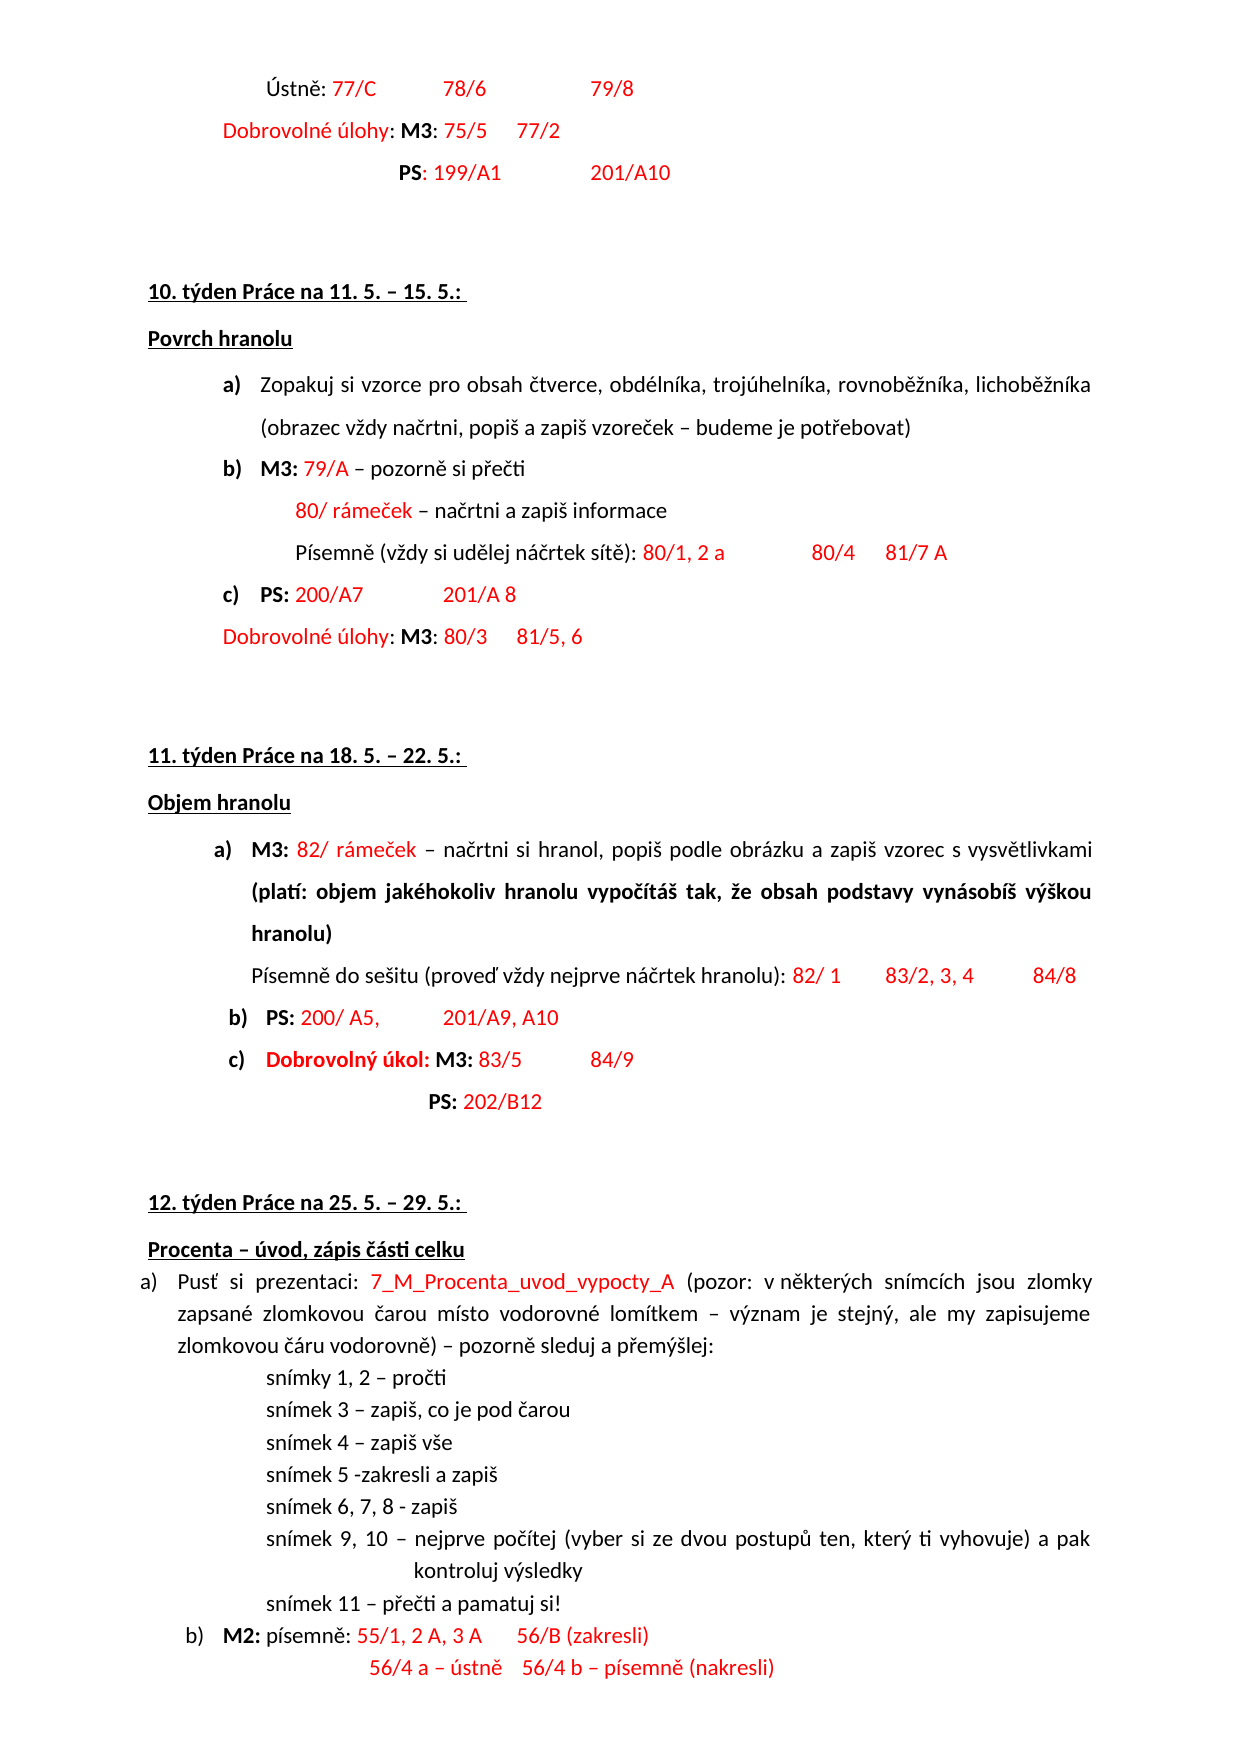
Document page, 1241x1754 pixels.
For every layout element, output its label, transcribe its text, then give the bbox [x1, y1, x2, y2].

list Zopakuj si vzorce pro obsah čtverce, obdélníka, trojúhelníka, rovnoběžníka, lichoběžníka (obrazec vždy načrtni, popiš a zapiš vzoreček – budeme je potřebovat) [223, 371, 1093, 441]
text Povrch hranolu [148, 324, 1093, 352]
list Dobrovolné úlohy: M3: 75/5 77/2 [223, 116, 1093, 144]
text 56/4 a – ústně 56/4 b – písemně (nakresli) [334, 1653, 1093, 1681]
list PS: 199/A1 201/A10 [354, 158, 1093, 186]
list 80/ rámeček – načrtni a zapiš informace [236, 497, 1093, 524]
list M3: 82/ rámeček – načrtni si hranol, popiš podle obrázku a zapiš vzorec s vysvětlivkami (platí: objem jakéhokoliv hranolu vypočítáš tak, že obsah podstavy vynásobíš výškou hranolu) [213, 835, 1093, 947]
list M2: písemně: 55/1, 2 A, 3 A 56/B (zakresli) [185, 1621, 1093, 1649]
text snímky 1, 2 – pročti [266, 1363, 1093, 1391]
text 12. týden Práce na 25. 5. – 29. 5.: [148, 1188, 1093, 1216]
text snímek 3 – zapiš, co je pod čarou [266, 1396, 1093, 1424]
text snímek 6, 7, 8 - zapiš [266, 1492, 1093, 1520]
list Ústně: 77/C 78/6 79/8 [192, 74, 1093, 102]
list Pusť si prezentaci: 7_M_Procenta_uvod_vypocty_A (pozor: v některých snímcích jsou zlomky zapsané zlomkovou čarou místo vodorovné lomítkem – význam je stejný, ale my zapisujeme zlomkovou čáru vodorovně) – pozorně sleduj a přemýšlej: [140, 1267, 1093, 1359]
list PS: 200/A7 201/A 8 [223, 581, 1093, 608]
text snímek 11 – přečti a pamatuj si! [266, 1589, 1093, 1617]
text snímek 9, 10 – nejprve počítej (vyber si ze dvou postupů ten, který ti vyhovuje) a pak kontroluj výsledky [266, 1524, 1093, 1584]
list Dobrovolné úlohy: M3: 80/3 81/5, 6 [223, 622, 1093, 651]
list M3: 79/A – pozorně si přečti [223, 454, 1093, 483]
list PS: 200/ A5, 201/A9, A10 [228, 1003, 1093, 1031]
text Objem hranolu [148, 788, 1093, 816]
text 10. týden Práce na 11. 5. – 15. 5.: [148, 277, 1093, 305]
list Dobrovolný úkol: M3: 83/5 84/9 [228, 1045, 1093, 1073]
list Písemně (vždy si udělej náčrtek sítě): 80/1, 2 a 80/4 81/7 A [236, 538, 1093, 567]
text Procenta – úvod, zápis části celku [148, 1235, 1093, 1263]
text 11. týden Práce na 18. 5. – 22. 5.: [148, 742, 1093, 769]
text snímek 4 – zapiš vše [266, 1428, 1093, 1456]
list PS: 202/B12 [428, 1087, 1093, 1115]
text snímek 5 -zakresli a zapiš [266, 1460, 1093, 1488]
list Písemně do sešitu (proveď vždy nejprve náčrtek hranolu): 82/ 1 83/2, 3, 4 84/8 [236, 961, 1093, 989]
